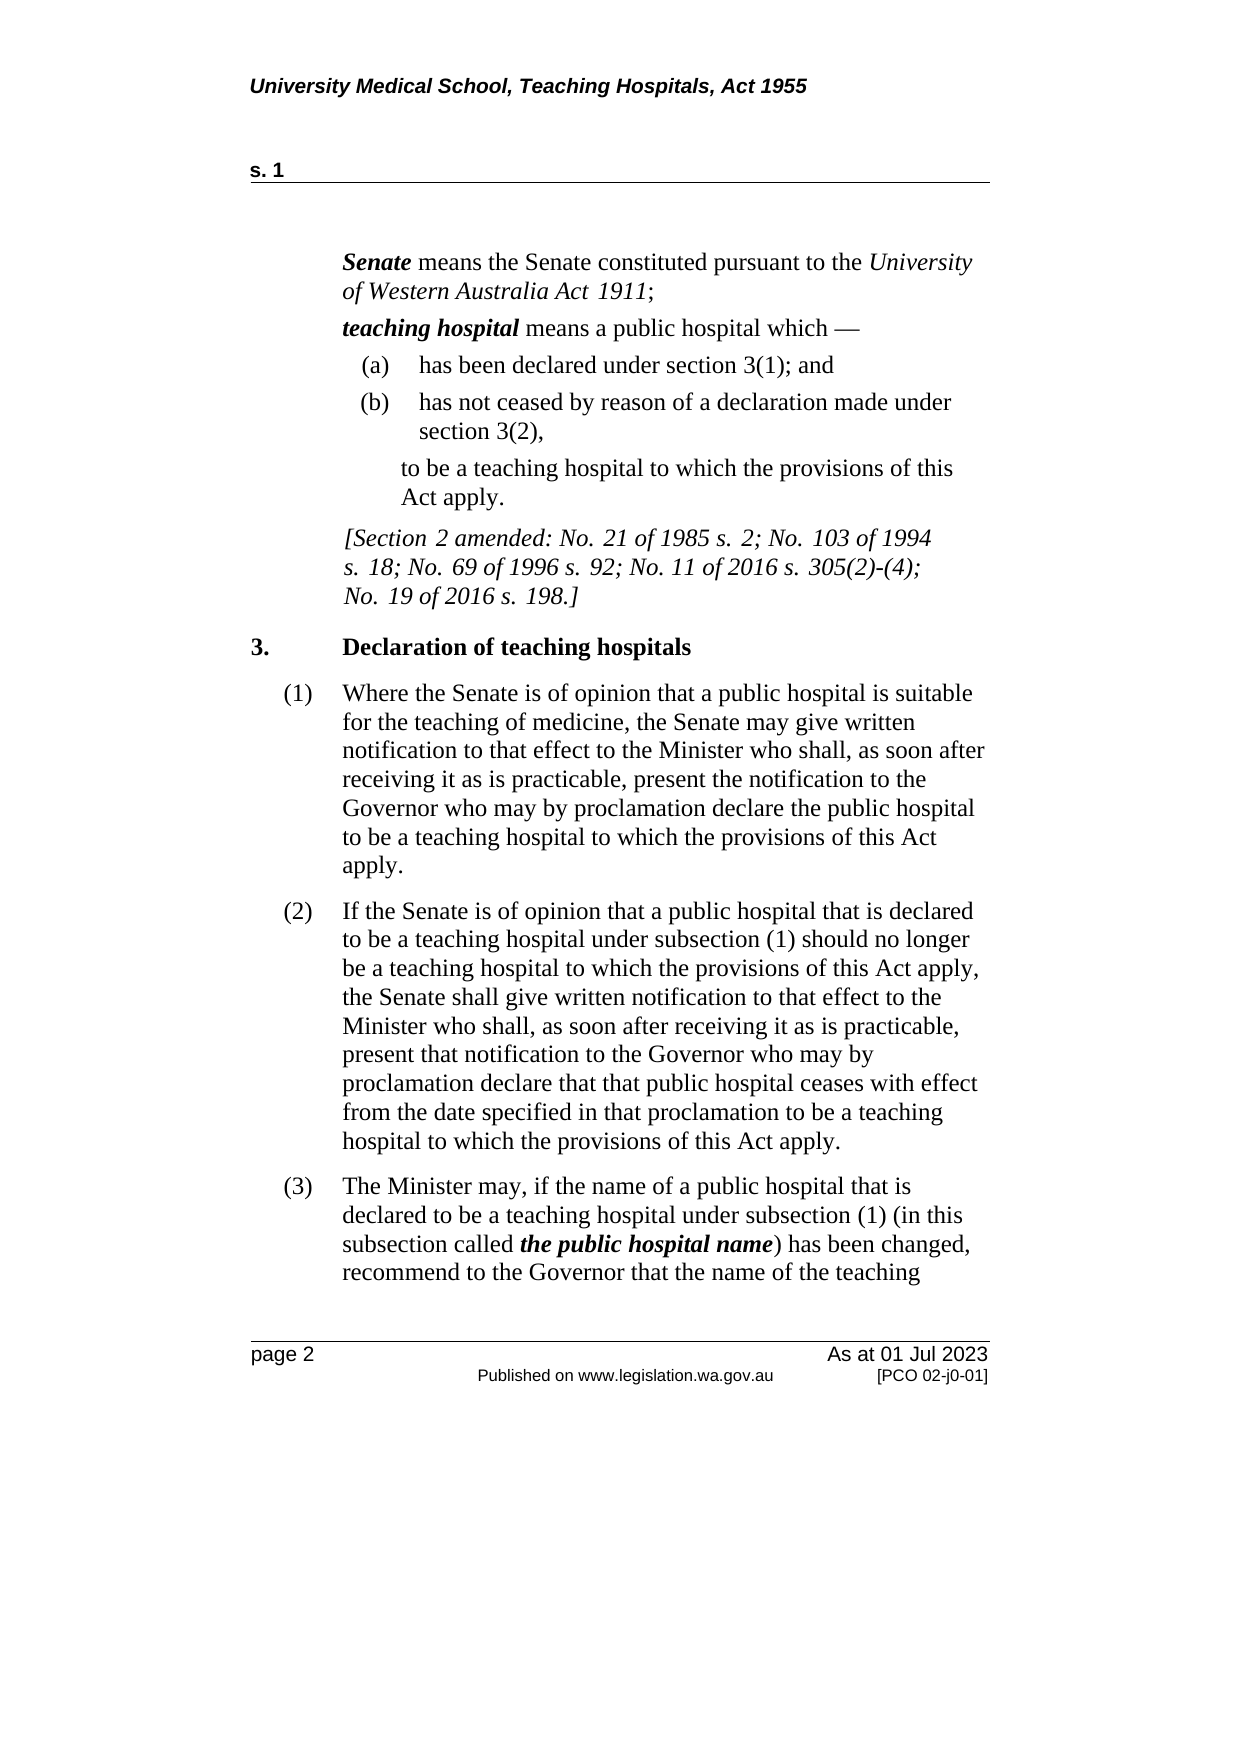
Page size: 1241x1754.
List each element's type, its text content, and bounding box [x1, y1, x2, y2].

text (2) If the Senate is of opinion that a public hospital that is declared to be a teaching hospital under subsection (1) should no longer be a teaching hospital to which the provisions of this Act apply, the Senate shall give written notification to that effect to the Minister who shall, as soon after receiving it as is practicable, present that notification to the Governor who may by proclamation declare that that public hospital ceases with effect from the date specified in that proclamation to be a teaching hospital to which the provisions of this Act apply. [251, 896, 990, 1154]
text (1) Where the Senate is of opinion that a public hospital is suitable for the teaching of medicine, the Senate may give written notification to that effect to the Minister who shall, as soon after receiving it as is practicable, present the notification to the Governor who may by proclamation declare the public hospital to be a teaching hospital to which the provisions of this Act apply. [251, 678, 990, 879]
text [Section 2 amended: No. 21 of 1985 s. 2; No. 103 of 1994 s. 18; No. 69 of 1996 s. 92; No. 11 of 2016 s. 305(2)-(4); No. 19 of 2016 s. 198.] [251, 523, 990, 609]
text (a) has been declared under section 3(1); and [251, 350, 990, 379]
subtitle 3. Declaration of teaching hospitals [251, 632, 990, 661]
text Senate means the Senate constituted pursuant to the University of Western Australia Act 1911; [251, 247, 990, 305]
text teaching hospital means a public hospital which — [251, 313, 990, 342]
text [251, 1171, 990, 1286]
text to be a teaching hospital to which the provisions of this Act apply. [251, 453, 990, 511]
text (b) has not ceased by reason of a declaration made under section 3(2), [251, 387, 990, 445]
